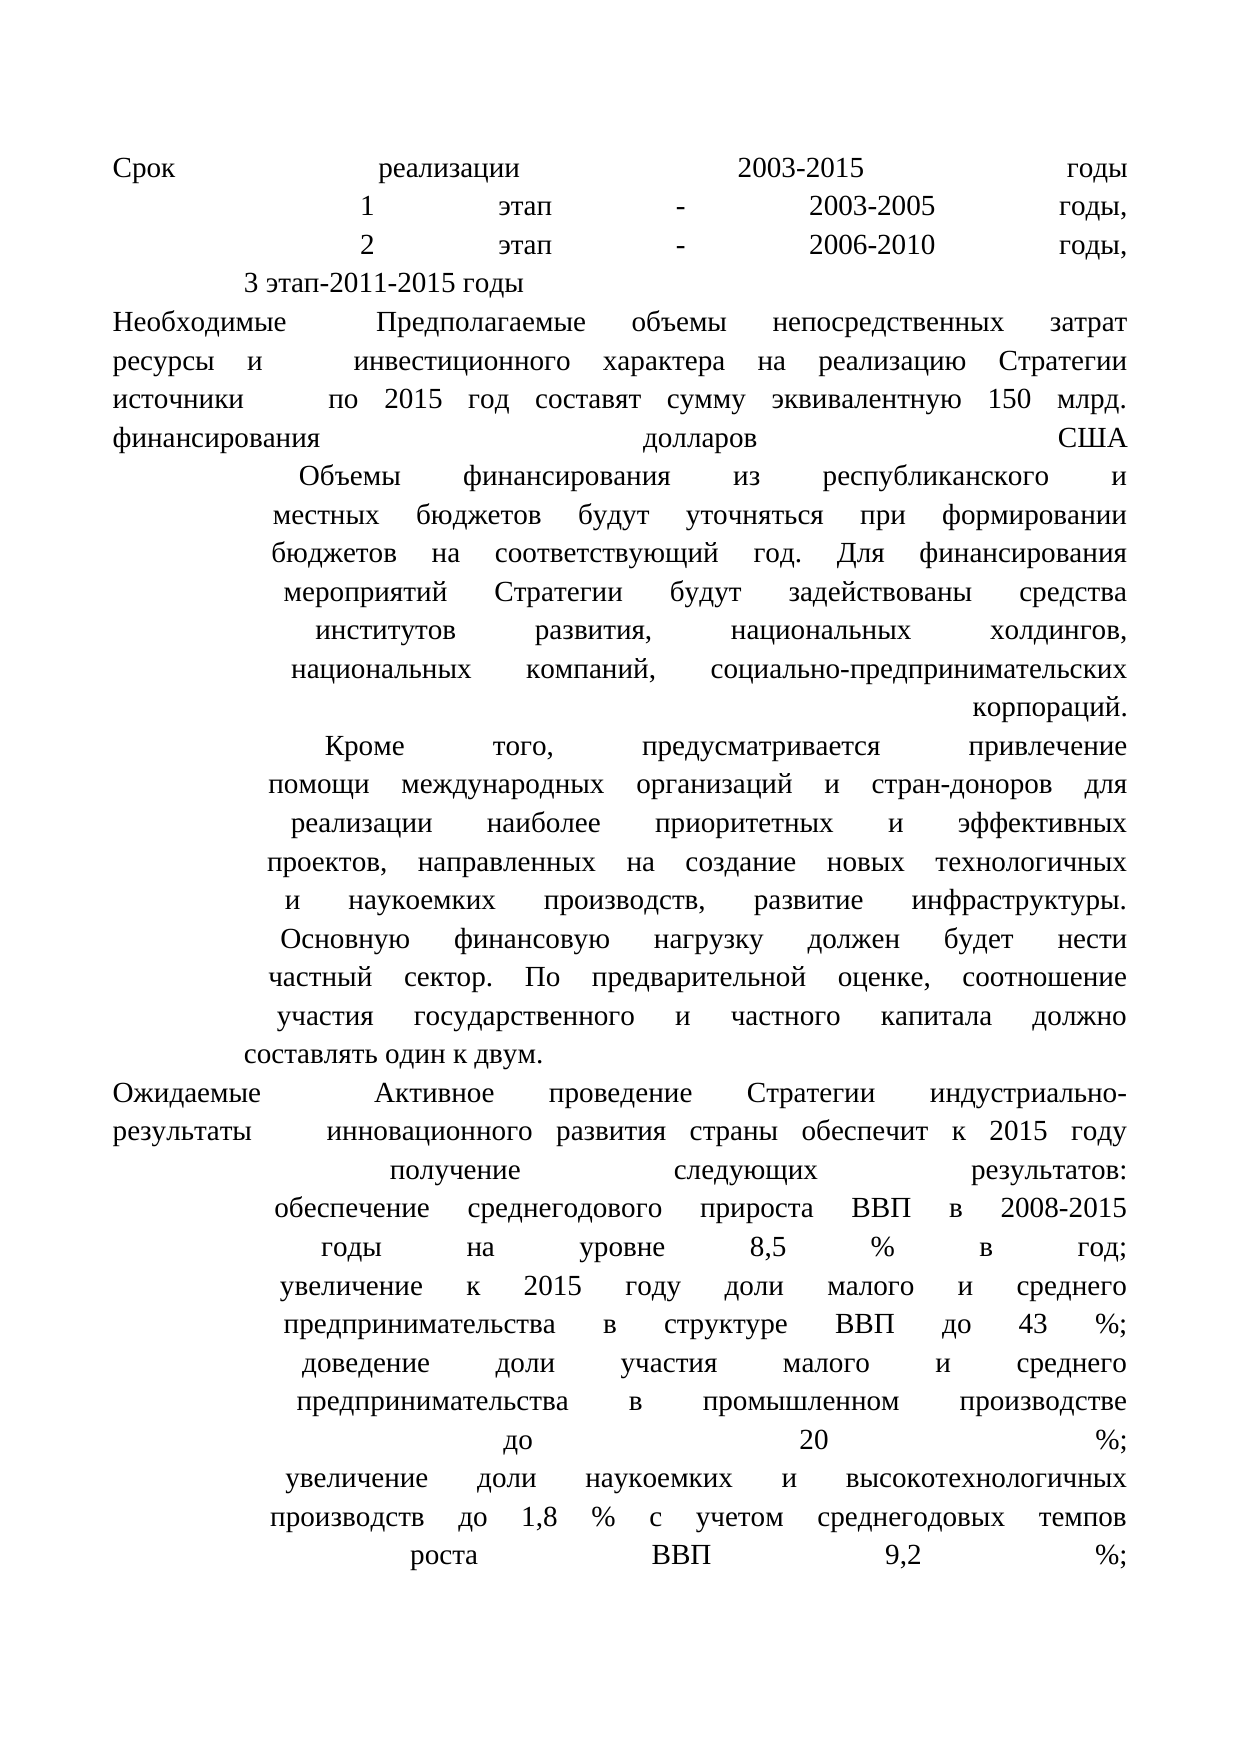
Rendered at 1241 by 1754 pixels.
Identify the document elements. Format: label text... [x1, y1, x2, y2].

text Срок реализации 2003-2015 годы 1 этап - 2003-2005 годы, 2 этап - 2006-2010 годы, 3 этап-2011-2015 годы [112, 150, 1128, 299]
text Необходимые Предполагаемые объемы непосредственных затрат ресурсы и инвестиционного характера на реализацию Стратегии источники по 2015 год составят сумму эквивалентную 150 млрд. финансирования долларов США Объемы финансирования из республиканского и местных бюджетов будут уточняться при формировании бюджетов на соответствующий год. Для финансирования мероприятий Стратегии будут задействованы средства институтов развития, национальных холдингов, национальных компаний, социально-предпринимательских корпораций. Кроме того, предусматривается привлечение помощи международных организаций и стран-доноров для реализации наиболее приоритетных и эффективных проектов, направленных на создание новых технологичных и наукоемких производств, развитие инфраструктуры. Основную финансовую нагрузку должен будет нести частный сектор. По предварительной оценке, соотношение участия государственного и частного капитала должно составлять один к двум. [112, 304, 1128, 1070]
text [112, 1075, 1128, 1571]
